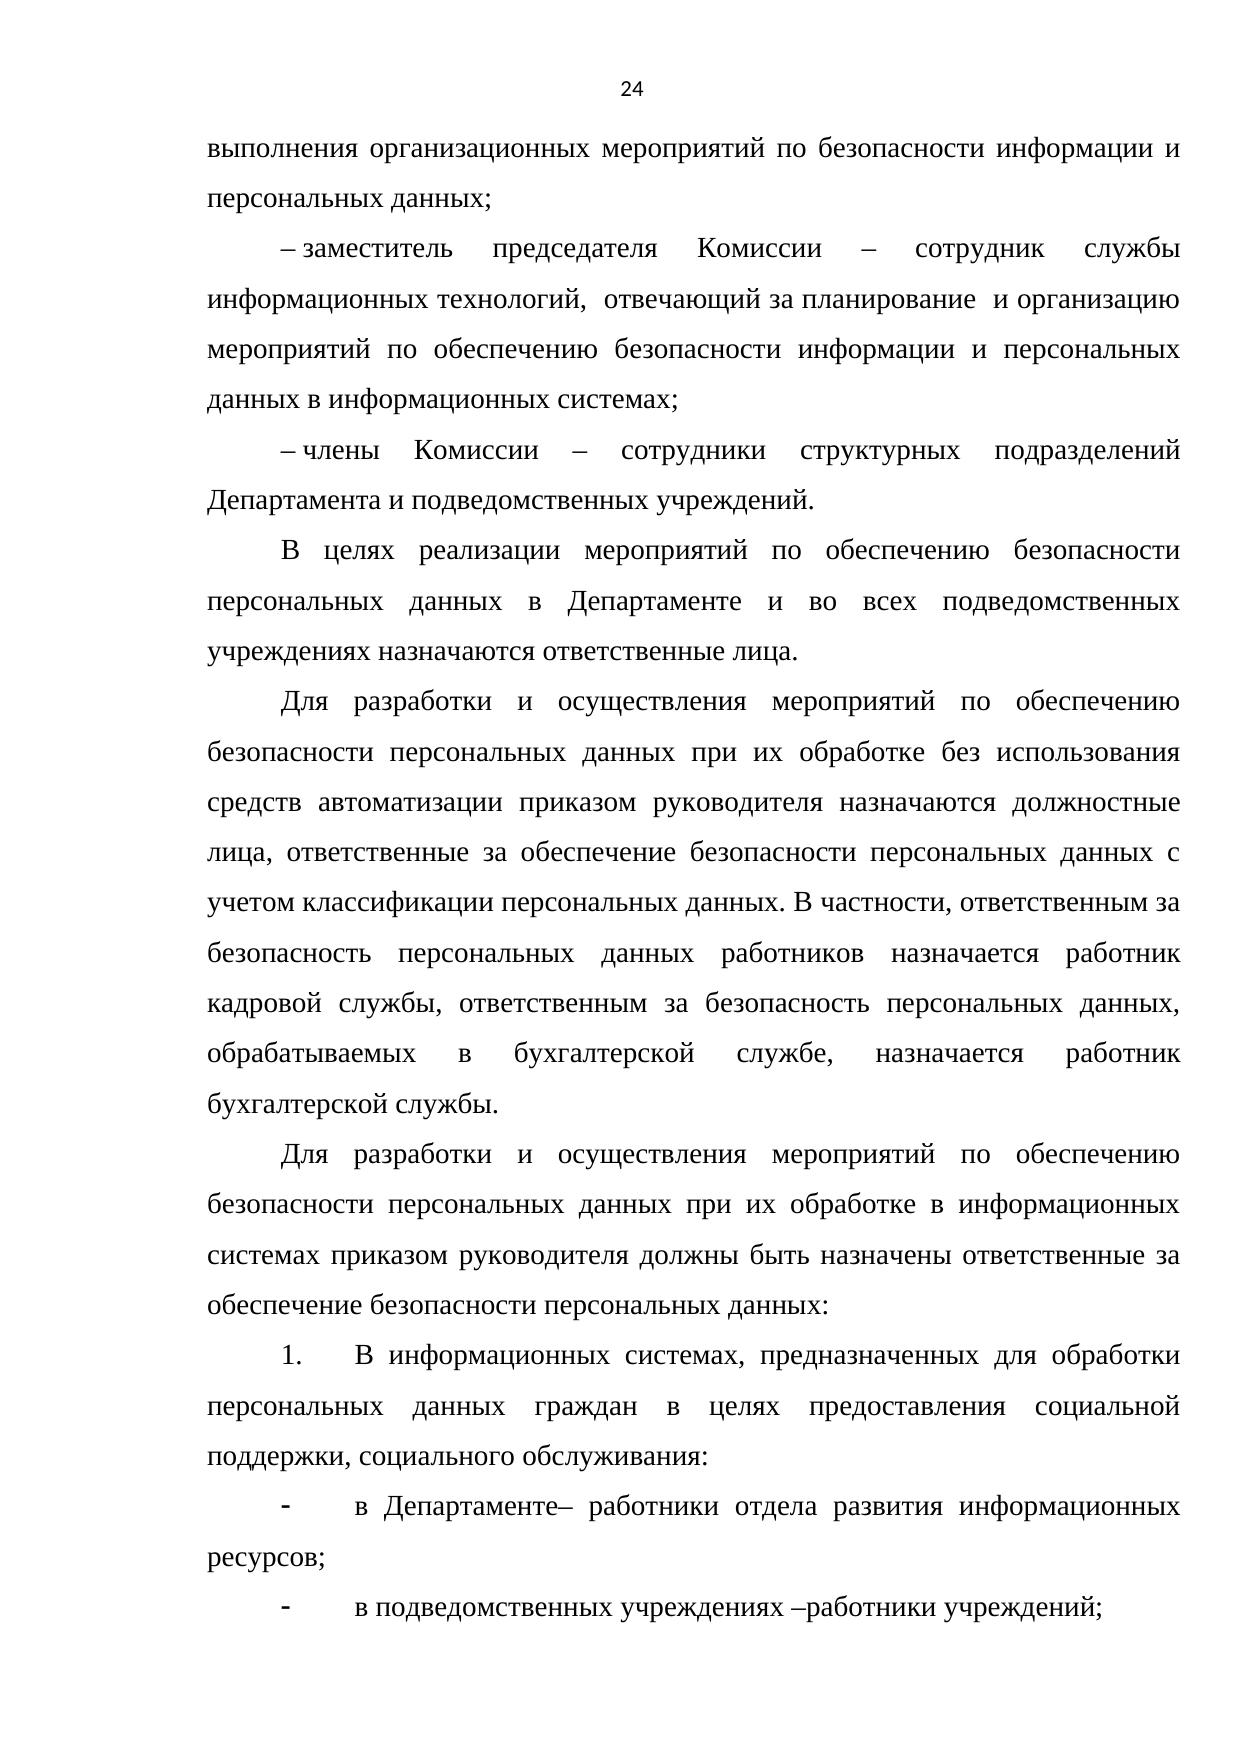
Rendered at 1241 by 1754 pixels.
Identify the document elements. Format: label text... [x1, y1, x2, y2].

text В целях реализации мероприятий по обеспечению безопасности персональных данных в Департаменте и во всех подведомственных учреждениях назначаются ответственные лица. [207, 532, 1181, 667]
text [207, 130, 1181, 214]
text – члены Комиссии – сотрудники структурных подразделений Департамента и подведомственных учреждений. [207, 432, 1181, 516]
text – заместитель председателя Комиссии – сотрудник службы информационных технологий, отвечающий за планирование и организацию мероприятий по обеспечению безопасности информации и персональных данных в информационных системах; [207, 231, 1181, 415]
text Для разработки и осуществления мероприятий по обеспечению безопасности персональных данных при их обработке без использования средств автоматизации приказом руководителя назначаются должностные лица, ответственные за обеспечение безопасности персональных данных с учетом классификации персональных данных. В частности, ответственным за безопасность персональных данных работников назначается работник кадровой службы, ответственным за безопасность персональных данных, обрабатываемых в бухгалтерской службе, назначается работник бухгалтерской службы. [207, 683, 1181, 1119]
text Для разработки и осуществления мероприятий по обеспечению безопасности персональных данных при их обработке в информационных системах приказом руководителя должны быть назначены ответственные за обеспечение безопасности персональных данных: [207, 1136, 1181, 1321]
list В информационных системах, предназначенных для обработки персональных данных граждан в целях предоставления социальной поддержки, социального обслуживания: [207, 1337, 1181, 1472]
list в Департаменте– работники отдела развития информационных ресурсов; [207, 1488, 1181, 1572]
list в подведомственных учреждениях –работники учреждений; [207, 1589, 1181, 1623]
